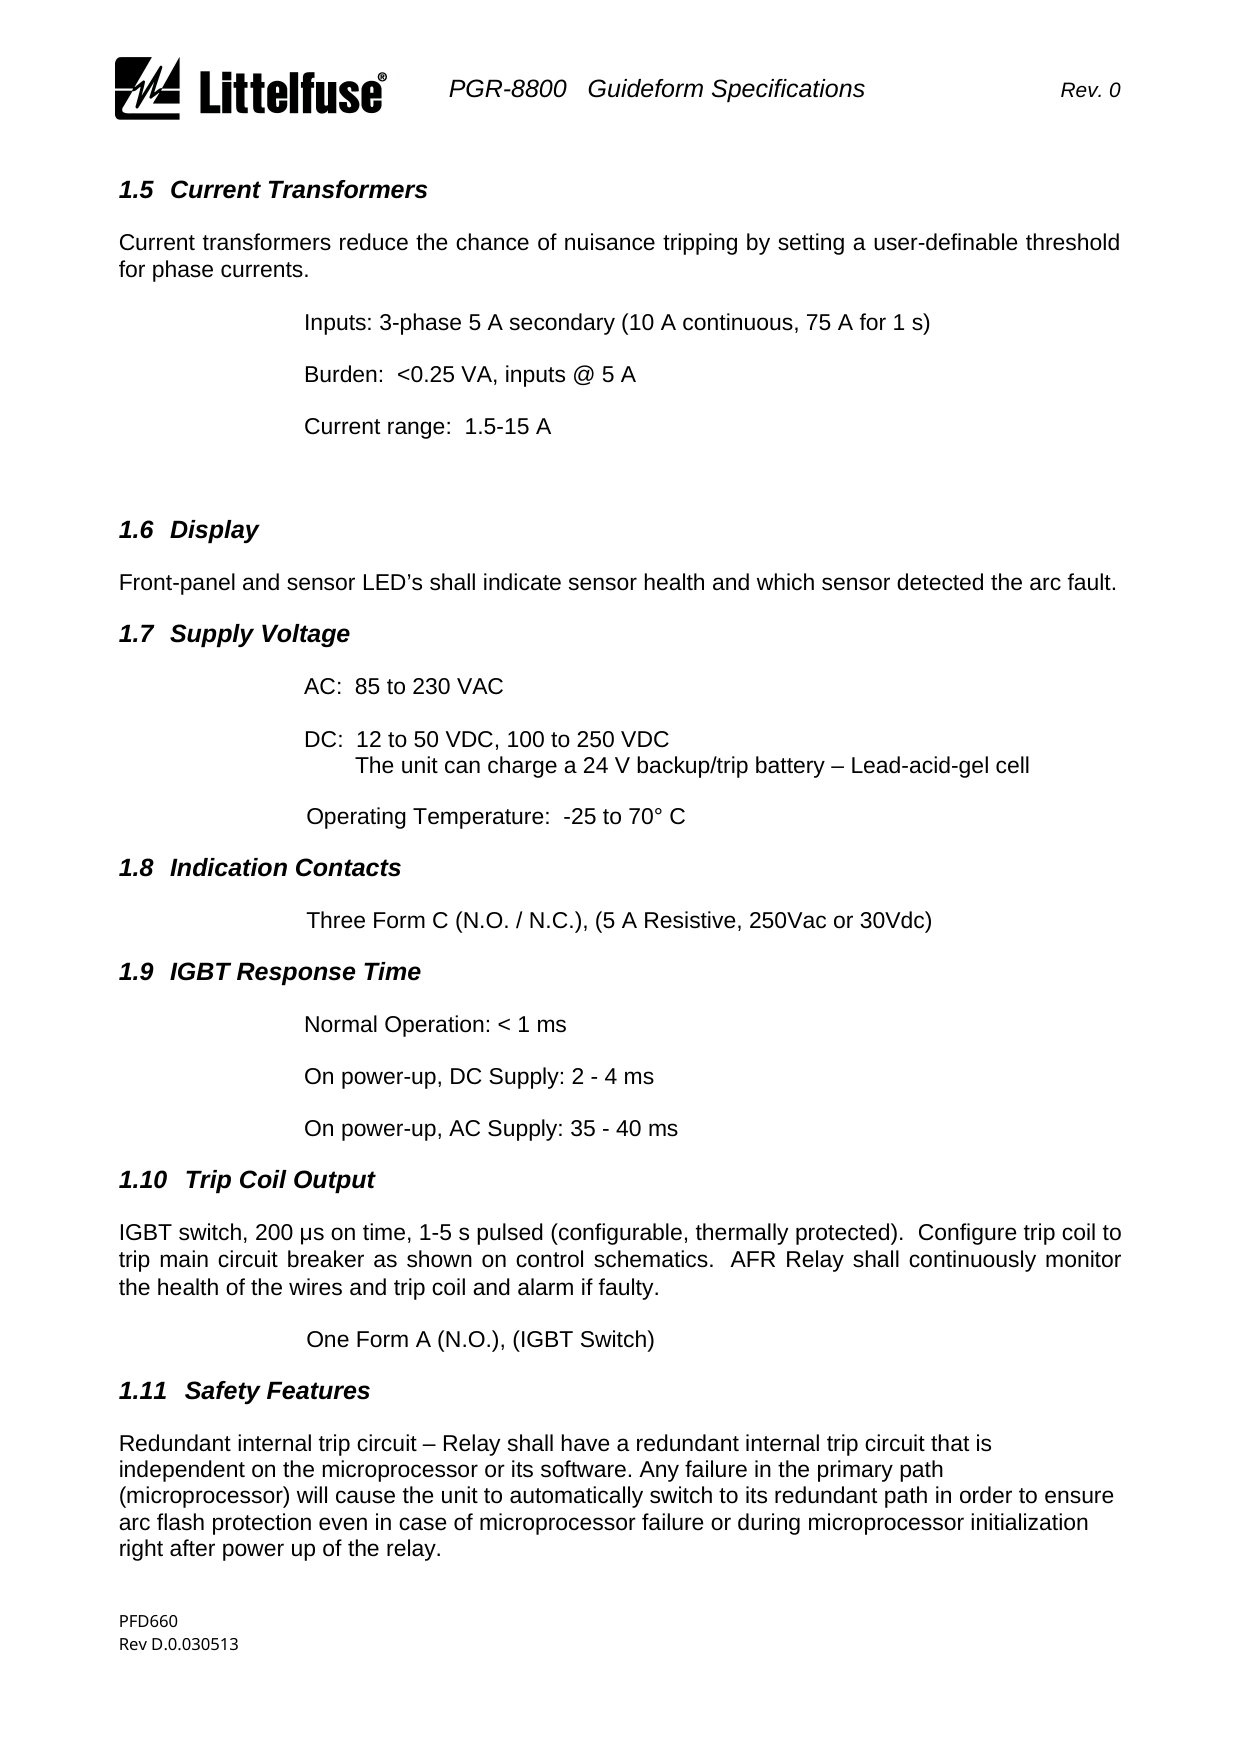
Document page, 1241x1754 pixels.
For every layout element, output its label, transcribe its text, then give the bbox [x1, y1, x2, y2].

list Burden: <0.25 VA, inputs @ 5 A [304, 360, 1122, 387]
picture [115, 57, 416, 120]
list Current range: 1.5-15 A [304, 412, 1122, 439]
list 1.7 Supply Voltage [118, 621, 1122, 648]
text The unit can charge a 24 V backup/trip battery – Lead-acid-gel cell [296, 752, 1122, 778]
list IGBT switch, 200 μs on time, 1-5 s pulsed (configurable, thermally protected). Configure trip coil to trip main circuit breaker as shown on control schematics. AFR Relay shall continuously monitor the health of the wires and trip coil and alarm if faulty. [118, 1219, 1122, 1300]
list Front-panel and sensor LED’s shall indicate sensor health and which sensor detected the arc fault. [118, 569, 1122, 596]
list 1.9 IGBT Response Time [118, 959, 1122, 986]
list Inputs: 3-phase 5 A secondary (10 A continuous, 75 A for 1 s) [304, 308, 1122, 335]
list 1.5 Current Transformers [118, 177, 1122, 204]
text DC: 12 to 50 VDC, 100 to 250 VDC [304, 726, 1122, 752]
list Normal Operation: < 1 ms [304, 1011, 1122, 1038]
list Current transformers reduce the chance of nuisance tripping by setting a user-definable threshold for phase currents. [118, 229, 1122, 283]
list On power-up, DC Supply: 2 - 4 ms [304, 1063, 1122, 1090]
list Three Form C (N.O. / N.C.), (5 A Resistive, 250Vac or 30Vdc) [306, 907, 1122, 934]
list 1.11 Safety Features [118, 1377, 1122, 1404]
list On power-up, AC Supply: 35 - 40 ms [304, 1115, 1122, 1142]
text Redundant internal trip circuit – Relay shall have a redundant internal trip circuit that is independent on the microprocessor or its software. Any failure in the primary path (microprocessor) will cause the unit to automatically switch to its redundant path in order to ensure arc flash protection even in case of microprocessor failure or during microprocessor initialization right after power up of the relay. [118, 1429, 1122, 1561]
list One Form A (N.O.), (IGBT Switch) [306, 1325, 1122, 1352]
list 1.10 Trip Coil Output [118, 1167, 1122, 1194]
list 1.6 Display [118, 517, 1122, 544]
list 1.8 Indication Contacts [118, 854, 1122, 882]
text AC: 85 to 230 VAC [304, 673, 1122, 699]
text Operating Temperature: -25 to 70° C [304, 803, 1122, 829]
